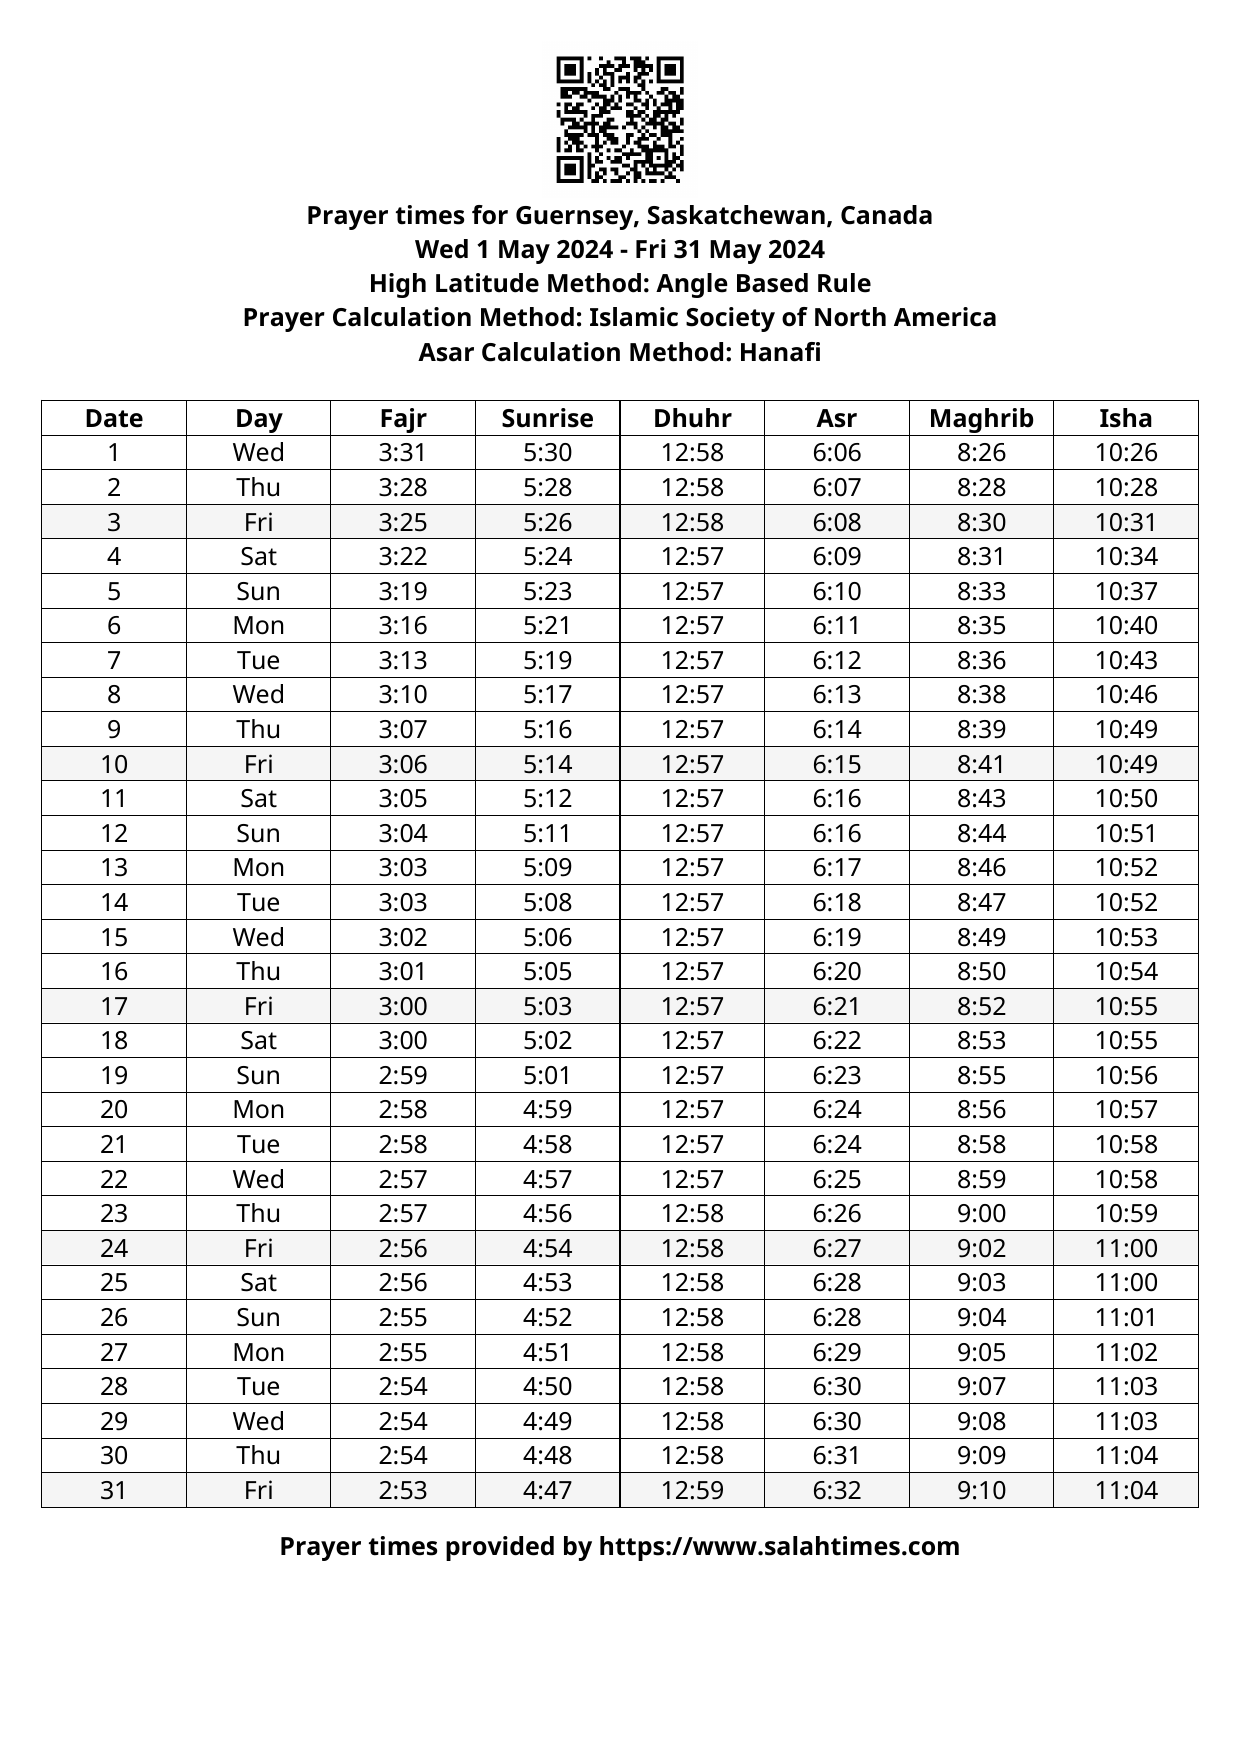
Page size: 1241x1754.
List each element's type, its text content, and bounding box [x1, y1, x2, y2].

table_cell 2:56 [331, 1266, 475, 1299]
table_cell Fri [187, 1473, 330, 1507]
table_cell 1 [42, 436, 186, 469]
table_cell 11:03 [1054, 1369, 1198, 1403]
table_cell 17 [42, 989, 186, 1022]
table_cell 6:27 [765, 1231, 909, 1264]
table_header Asr [765, 401, 909, 434]
table_cell 11:04 [1054, 1473, 1198, 1507]
table_cell 10:34 [1054, 539, 1198, 573]
table_cell 3:07 [331, 712, 475, 746]
table_cell 8:50 [910, 954, 1053, 988]
table_cell 11:00 [1054, 1231, 1198, 1264]
table_cell 5:21 [476, 609, 619, 642]
table_cell 8:47 [910, 885, 1053, 919]
table_cell 2:54 [331, 1404, 475, 1437]
table_cell 10:37 [1054, 574, 1198, 607]
table_cell 5:16 [476, 712, 619, 746]
table_cell Wed [187, 920, 330, 953]
table_cell 9:03 [910, 1266, 1053, 1299]
table_cell 3:25 [331, 505, 475, 538]
table_cell 21 [42, 1127, 186, 1161]
table_cell 8:31 [910, 539, 1053, 573]
table_cell 11:04 [1054, 1439, 1198, 1472]
table_cell 6:11 [765, 609, 909, 642]
table_cell 12:58 [621, 1369, 764, 1403]
table_cell 9:07 [910, 1369, 1053, 1403]
table_cell Wed [187, 1404, 330, 1437]
table_cell 2:58 [331, 1093, 475, 1126]
table_cell 4:48 [476, 1439, 619, 1472]
table_cell 4:59 [476, 1093, 619, 1126]
table_cell 10:59 [1054, 1196, 1198, 1230]
table_cell 12:58 [621, 1404, 764, 1437]
table_cell 2:57 [331, 1162, 475, 1195]
table_cell Sat [187, 781, 330, 815]
table_cell 9:10 [910, 1473, 1053, 1507]
table_cell 8:56 [910, 1093, 1053, 1126]
table_cell 12:58 [621, 1439, 764, 1472]
table_cell Sat [187, 539, 330, 573]
table_cell 6:25 [765, 1162, 909, 1195]
table_cell 5:28 [476, 470, 619, 504]
table_cell 6:13 [765, 678, 909, 711]
table_cell 6:30 [765, 1404, 909, 1437]
table_cell 5:06 [476, 920, 619, 953]
table_cell 3:10 [331, 678, 475, 711]
table_cell Fri [187, 747, 330, 780]
table_cell Sat [187, 1024, 330, 1057]
table_cell 15 [42, 920, 186, 953]
table_cell 6:32 [765, 1473, 909, 1507]
table_cell Sun [187, 574, 330, 607]
table_cell 2:58 [331, 1127, 475, 1161]
text Prayer times provided by https://www.salahtimes.com [42, 1528, 1198, 1563]
table_cell 12:57 [621, 954, 764, 988]
table_cell 31 [42, 1473, 186, 1507]
table_cell 12:57 [621, 920, 764, 953]
table_cell 3:03 [331, 885, 475, 919]
table_cell 6:17 [765, 851, 909, 884]
table_cell 5:19 [476, 643, 619, 677]
table_cell 12:57 [621, 643, 764, 677]
table_cell 6:28 [765, 1266, 909, 1299]
table_cell 16 [42, 954, 186, 988]
table_cell 14 [42, 885, 186, 919]
table_cell 6:12 [765, 643, 909, 677]
table_cell 12:57 [621, 1058, 764, 1092]
table_cell 9 [42, 712, 186, 746]
table_cell 6:06 [765, 436, 909, 469]
table_cell 8:58 [910, 1127, 1053, 1161]
table_cell 10:52 [1054, 885, 1198, 919]
table_cell 12:57 [621, 816, 764, 849]
table_cell 8:33 [910, 574, 1053, 607]
table_cell Mon [187, 851, 330, 884]
table_cell 10:49 [1054, 747, 1198, 780]
table_cell 6:23 [765, 1058, 909, 1092]
table_cell 3:06 [331, 747, 475, 780]
table_cell 6:08 [765, 505, 909, 538]
table_cell 10:51 [1054, 816, 1198, 849]
table_cell 24 [42, 1231, 186, 1264]
table_cell 5:30 [476, 436, 619, 469]
table_cell 12:58 [621, 1300, 764, 1334]
table_cell 3:01 [331, 954, 475, 988]
table_cell 5:26 [476, 505, 619, 538]
table_cell 2:54 [331, 1439, 475, 1472]
table_cell Tue [187, 885, 330, 919]
table_cell 4:47 [476, 1473, 619, 1507]
table_cell Tue [187, 643, 330, 677]
table_cell 11:02 [1054, 1335, 1198, 1368]
table_cell 9:09 [910, 1439, 1053, 1472]
table_cell Thu [187, 954, 330, 988]
table_cell 8:53 [910, 1024, 1053, 1057]
table_cell Fri [187, 505, 330, 538]
table_cell 5:12 [476, 781, 619, 815]
table_cell 9:05 [910, 1335, 1053, 1368]
table_cell Sun [187, 1058, 330, 1092]
table_cell 2:55 [331, 1335, 475, 1368]
table_cell 10:58 [1054, 1127, 1198, 1161]
table_cell 5:17 [476, 678, 619, 711]
table_cell 8:35 [910, 609, 1053, 642]
table_cell 12:57 [621, 1093, 764, 1126]
table_cell 4:49 [476, 1404, 619, 1437]
table_cell 29 [42, 1404, 186, 1437]
table_cell 12:57 [621, 989, 764, 1022]
table_cell 4:56 [476, 1196, 619, 1230]
table_cell 6:24 [765, 1093, 909, 1126]
table_cell 2:53 [331, 1473, 475, 1507]
table_header Dhuhr [621, 401, 764, 434]
table_cell 6:26 [765, 1196, 909, 1230]
table_cell 6:10 [765, 574, 909, 607]
table_cell 10:55 [1054, 1024, 1198, 1057]
table_cell 6:16 [765, 781, 909, 815]
table_cell 2:56 [331, 1231, 475, 1264]
table_cell Thu [187, 1439, 330, 1472]
table_cell 7 [42, 643, 186, 677]
table_cell 10:43 [1054, 643, 1198, 677]
table_cell 3 [42, 505, 186, 538]
table_cell Sun [187, 1300, 330, 1334]
table_cell 3:00 [331, 1024, 475, 1057]
table_cell 8:30 [910, 505, 1053, 538]
table_cell 3:04 [331, 816, 475, 849]
text High Latitude Method: Angle Based Rule [42, 266, 1198, 300]
table_cell 25 [42, 1266, 186, 1299]
table_cell Wed [187, 1162, 330, 1195]
table_cell 6 [42, 609, 186, 642]
table_cell 12:57 [621, 574, 764, 607]
table_cell 5:08 [476, 885, 619, 919]
table_cell 5:14 [476, 747, 619, 780]
table_cell 3:05 [331, 781, 475, 815]
table_cell 8:43 [910, 781, 1053, 815]
table_cell 10:49 [1054, 712, 1198, 746]
table_cell Tue [187, 1127, 330, 1161]
text Wed 1 May 2024 - Fri 31 May 2024 [42, 232, 1198, 266]
table_cell 5:02 [476, 1024, 619, 1057]
table_cell 12:58 [621, 505, 764, 538]
table_cell 22 [42, 1162, 186, 1195]
table_cell 12:57 [621, 712, 764, 746]
table_cell 12:57 [621, 781, 764, 815]
table_cell 2:54 [331, 1369, 475, 1403]
table_cell 12:57 [621, 885, 764, 919]
table_cell 10:46 [1054, 678, 1198, 711]
table_header Day [187, 401, 330, 434]
table_cell 10:31 [1054, 505, 1198, 538]
table_cell 28 [42, 1369, 186, 1403]
table_cell 4:52 [476, 1300, 619, 1334]
table_cell 11:00 [1054, 1266, 1198, 1299]
table_cell 10:50 [1054, 781, 1198, 815]
table_cell 12:57 [621, 609, 764, 642]
table_cell 5:11 [476, 816, 619, 849]
table_cell 4:51 [476, 1335, 619, 1368]
table_cell 6:19 [765, 920, 909, 953]
table_cell Mon [187, 1335, 330, 1368]
table_cell 5:09 [476, 851, 619, 884]
table_cell 13 [42, 851, 186, 884]
table_cell 10:53 [1054, 920, 1198, 953]
table_cell 8:59 [910, 1162, 1053, 1195]
table_cell 12:57 [621, 1127, 764, 1161]
table_cell 19 [42, 1058, 186, 1092]
table_cell 2:57 [331, 1196, 475, 1230]
table_cell 8:41 [910, 747, 1053, 780]
table_cell 12:58 [621, 1266, 764, 1299]
table_cell 6:24 [765, 1127, 909, 1161]
table_cell 27 [42, 1335, 186, 1368]
table_cell 11:01 [1054, 1300, 1198, 1334]
table_cell 9:04 [910, 1300, 1053, 1334]
table_cell 8:49 [910, 920, 1053, 953]
table_cell Thu [187, 1196, 330, 1230]
table_cell 5:24 [476, 539, 619, 573]
table_cell 12:57 [621, 539, 764, 573]
table_cell 3:16 [331, 609, 475, 642]
table_cell 6:22 [765, 1024, 909, 1057]
table_cell 10:58 [1054, 1162, 1198, 1195]
table_cell 6:31 [765, 1439, 909, 1472]
table_header Date [42, 401, 186, 434]
table_cell Sun [187, 816, 330, 849]
table_cell 3:02 [331, 920, 475, 953]
table_cell 12 [42, 816, 186, 849]
table_header Maghrib [910, 401, 1053, 434]
table_cell 4:58 [476, 1127, 619, 1161]
picture [542, 41, 699, 198]
table_cell 3:31 [331, 436, 475, 469]
table_cell 5 [42, 574, 186, 607]
table_cell 4:54 [476, 1231, 619, 1264]
table_cell 6:09 [765, 539, 909, 573]
table_cell 12:58 [621, 1196, 764, 1230]
table_cell 12:58 [621, 470, 764, 504]
table_cell 12:57 [621, 851, 764, 884]
table_cell 23 [42, 1196, 186, 1230]
table_cell 3:22 [331, 539, 475, 573]
table_cell 8:39 [910, 712, 1053, 746]
table_cell 8:55 [910, 1058, 1053, 1092]
table_cell 9:08 [910, 1404, 1053, 1437]
table_cell 6:07 [765, 470, 909, 504]
table_cell 11 [42, 781, 186, 815]
table_cell 10:55 [1054, 989, 1198, 1022]
table_cell 8:28 [910, 470, 1053, 504]
table_cell 6:16 [765, 816, 909, 849]
table_cell 10:40 [1054, 609, 1198, 642]
table_cell 10:57 [1054, 1093, 1198, 1126]
table_cell Tue [187, 1369, 330, 1403]
table_cell 6:15 [765, 747, 909, 780]
table_cell 6:28 [765, 1300, 909, 1334]
table_cell 2:55 [331, 1300, 475, 1334]
table_cell 12:57 [621, 678, 764, 711]
table_cell 6:18 [765, 885, 909, 919]
text Prayer Calculation Method: Islamic Society of North America [42, 300, 1198, 334]
table_cell 6:21 [765, 989, 909, 1022]
table_cell Sat [187, 1266, 330, 1299]
table_cell 3:00 [331, 989, 475, 1022]
table_cell 5:03 [476, 989, 619, 1022]
table_cell 2:59 [331, 1058, 475, 1092]
table_cell 30 [42, 1439, 186, 1472]
table_cell 12:58 [621, 1335, 764, 1368]
table_cell 3:13 [331, 643, 475, 677]
table_cell Fri [187, 1231, 330, 1264]
table_cell 10 [42, 747, 186, 780]
table_cell Mon [187, 1093, 330, 1126]
table_cell 3:19 [331, 574, 475, 607]
table_cell 10:26 [1054, 436, 1198, 469]
table_cell 8 [42, 678, 186, 711]
table_cell 6:20 [765, 954, 909, 988]
table_header Sunrise [476, 401, 619, 434]
table_cell 10:56 [1054, 1058, 1198, 1092]
table_cell 4:53 [476, 1266, 619, 1299]
table_cell 8:38 [910, 678, 1053, 711]
table_cell Wed [187, 678, 330, 711]
table_cell Mon [187, 609, 330, 642]
table_cell 12:57 [621, 747, 764, 780]
table_cell 4:50 [476, 1369, 619, 1403]
table_cell 20 [42, 1093, 186, 1126]
text Asar Calculation Method: Hanafi [42, 334, 1198, 368]
table_cell 8:44 [910, 816, 1053, 849]
table_cell Thu [187, 712, 330, 746]
table_cell 2 [42, 470, 186, 504]
table_cell 8:46 [910, 851, 1053, 884]
table_header Fajr [331, 401, 475, 434]
table_cell 10:52 [1054, 851, 1198, 884]
table_cell 4 [42, 539, 186, 573]
text Prayer times for Guernsey, Saskatchewan, Canada [42, 198, 1198, 232]
table_cell 12:57 [621, 1024, 764, 1057]
table_header Isha [1054, 401, 1198, 434]
table_cell 12:57 [621, 1162, 764, 1195]
table_cell 5:23 [476, 574, 619, 607]
table_cell Thu [187, 470, 330, 504]
table_cell 8:26 [910, 436, 1053, 469]
table_cell 12:58 [621, 436, 764, 469]
table_cell 9:02 [910, 1231, 1053, 1264]
table_cell 5:05 [476, 954, 619, 988]
table_cell 10:28 [1054, 470, 1198, 504]
table_cell 26 [42, 1300, 186, 1334]
table_cell 3:03 [331, 851, 475, 884]
table_cell 12:59 [621, 1473, 764, 1507]
table_cell 8:36 [910, 643, 1053, 677]
table_cell 6:30 [765, 1369, 909, 1403]
table_cell 4:57 [476, 1162, 619, 1195]
table_cell 6:29 [765, 1335, 909, 1368]
table_cell 6:14 [765, 712, 909, 746]
table_cell Wed [187, 436, 330, 469]
table_cell 5:01 [476, 1058, 619, 1092]
table_cell 9:00 [910, 1196, 1053, 1230]
table_cell Fri [187, 989, 330, 1022]
table_cell 11:03 [1054, 1404, 1198, 1437]
table_cell 12:58 [621, 1231, 764, 1264]
table_cell 18 [42, 1024, 186, 1057]
table_cell 3:28 [331, 470, 475, 504]
table_cell 8:52 [910, 989, 1053, 1022]
table_cell 10:54 [1054, 954, 1198, 988]
